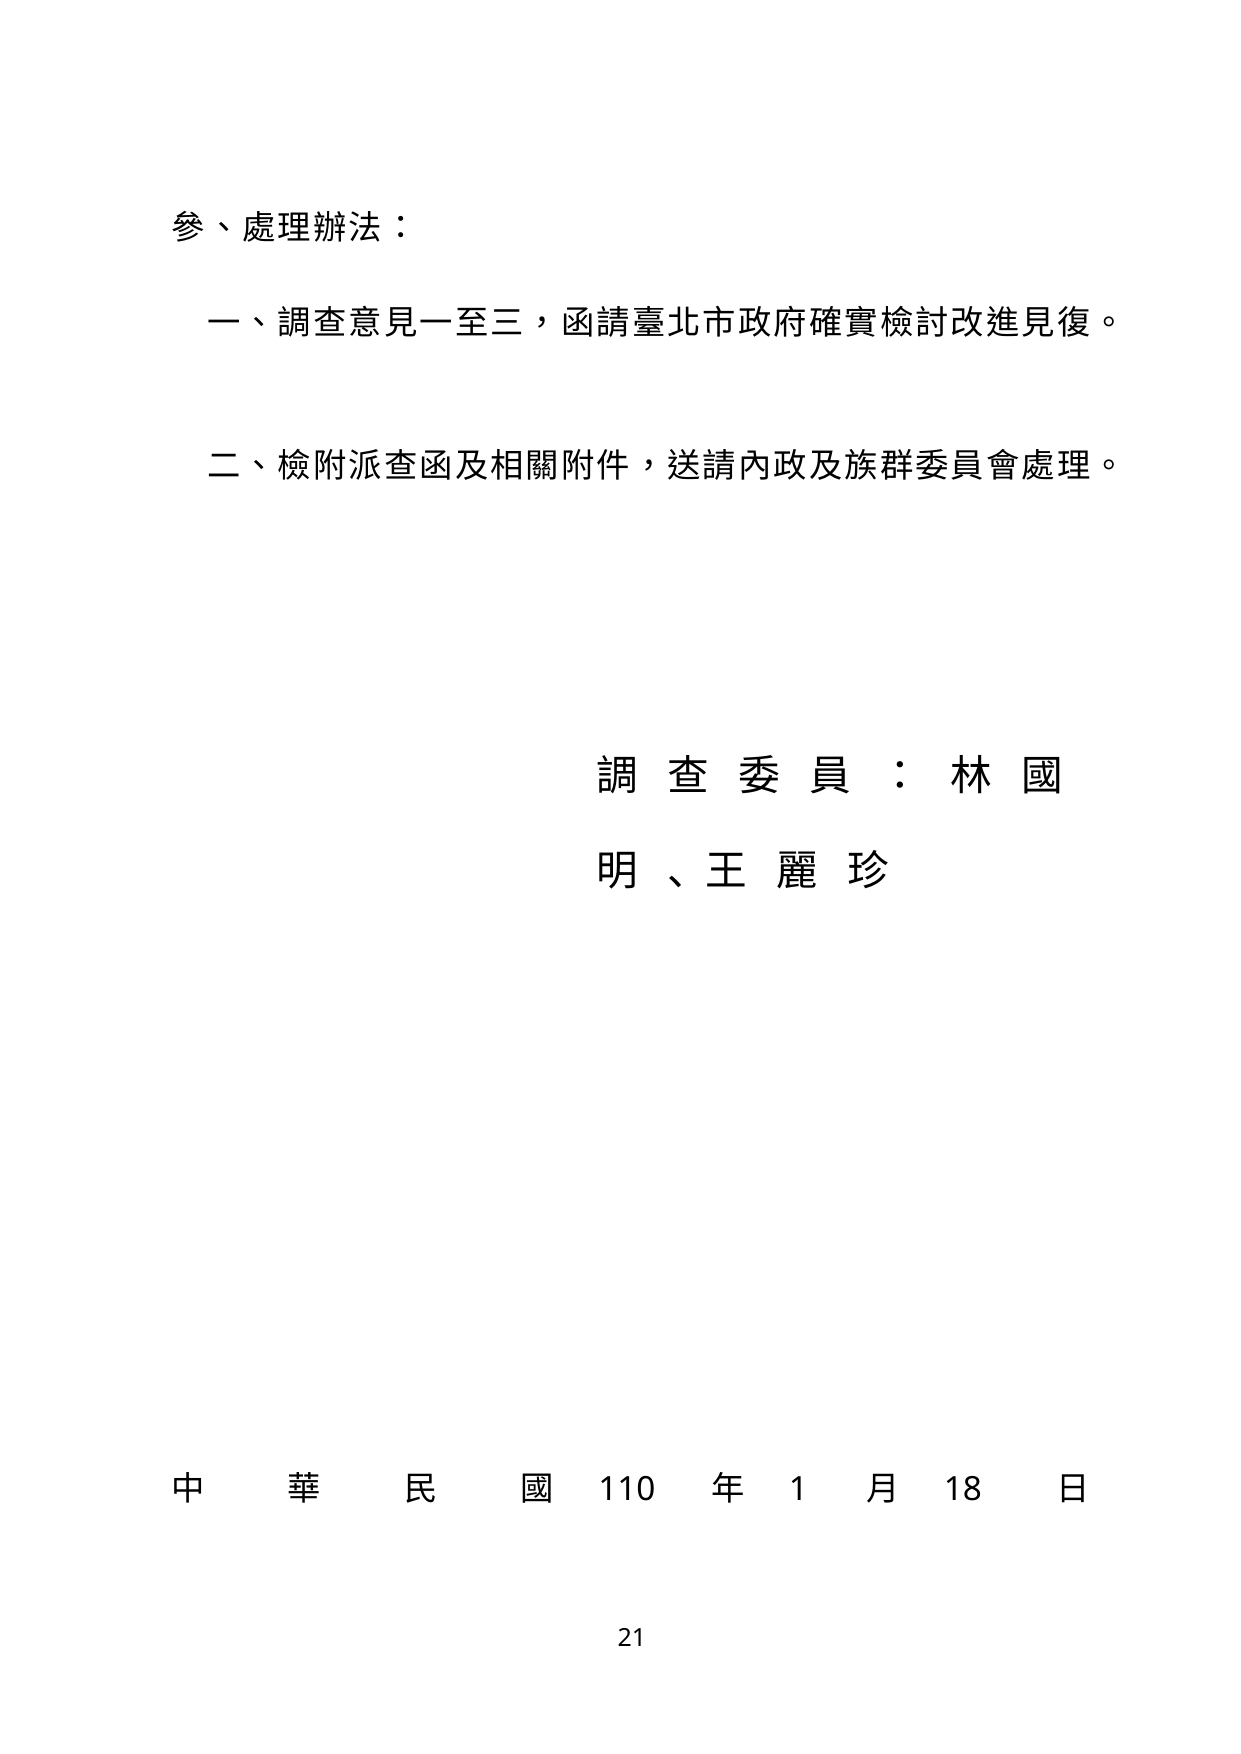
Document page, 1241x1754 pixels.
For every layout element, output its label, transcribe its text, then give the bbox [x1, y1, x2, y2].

subtitle 調查意見一至三，函請臺北市政府確實檢討改進見復。 [207, 272, 1092, 415]
text 調查委員：林國明､王麗珍 [561, 724, 1092, 915]
subtitle 處理辦法： [171, 177, 1092, 272]
subtitle 檢附派查函及相關附件，送請內政及族群委員會處理。 [207, 415, 1092, 558]
text 中 華 民 國 110 年 1 月 18 日 [171, 1439, 1092, 1534]
